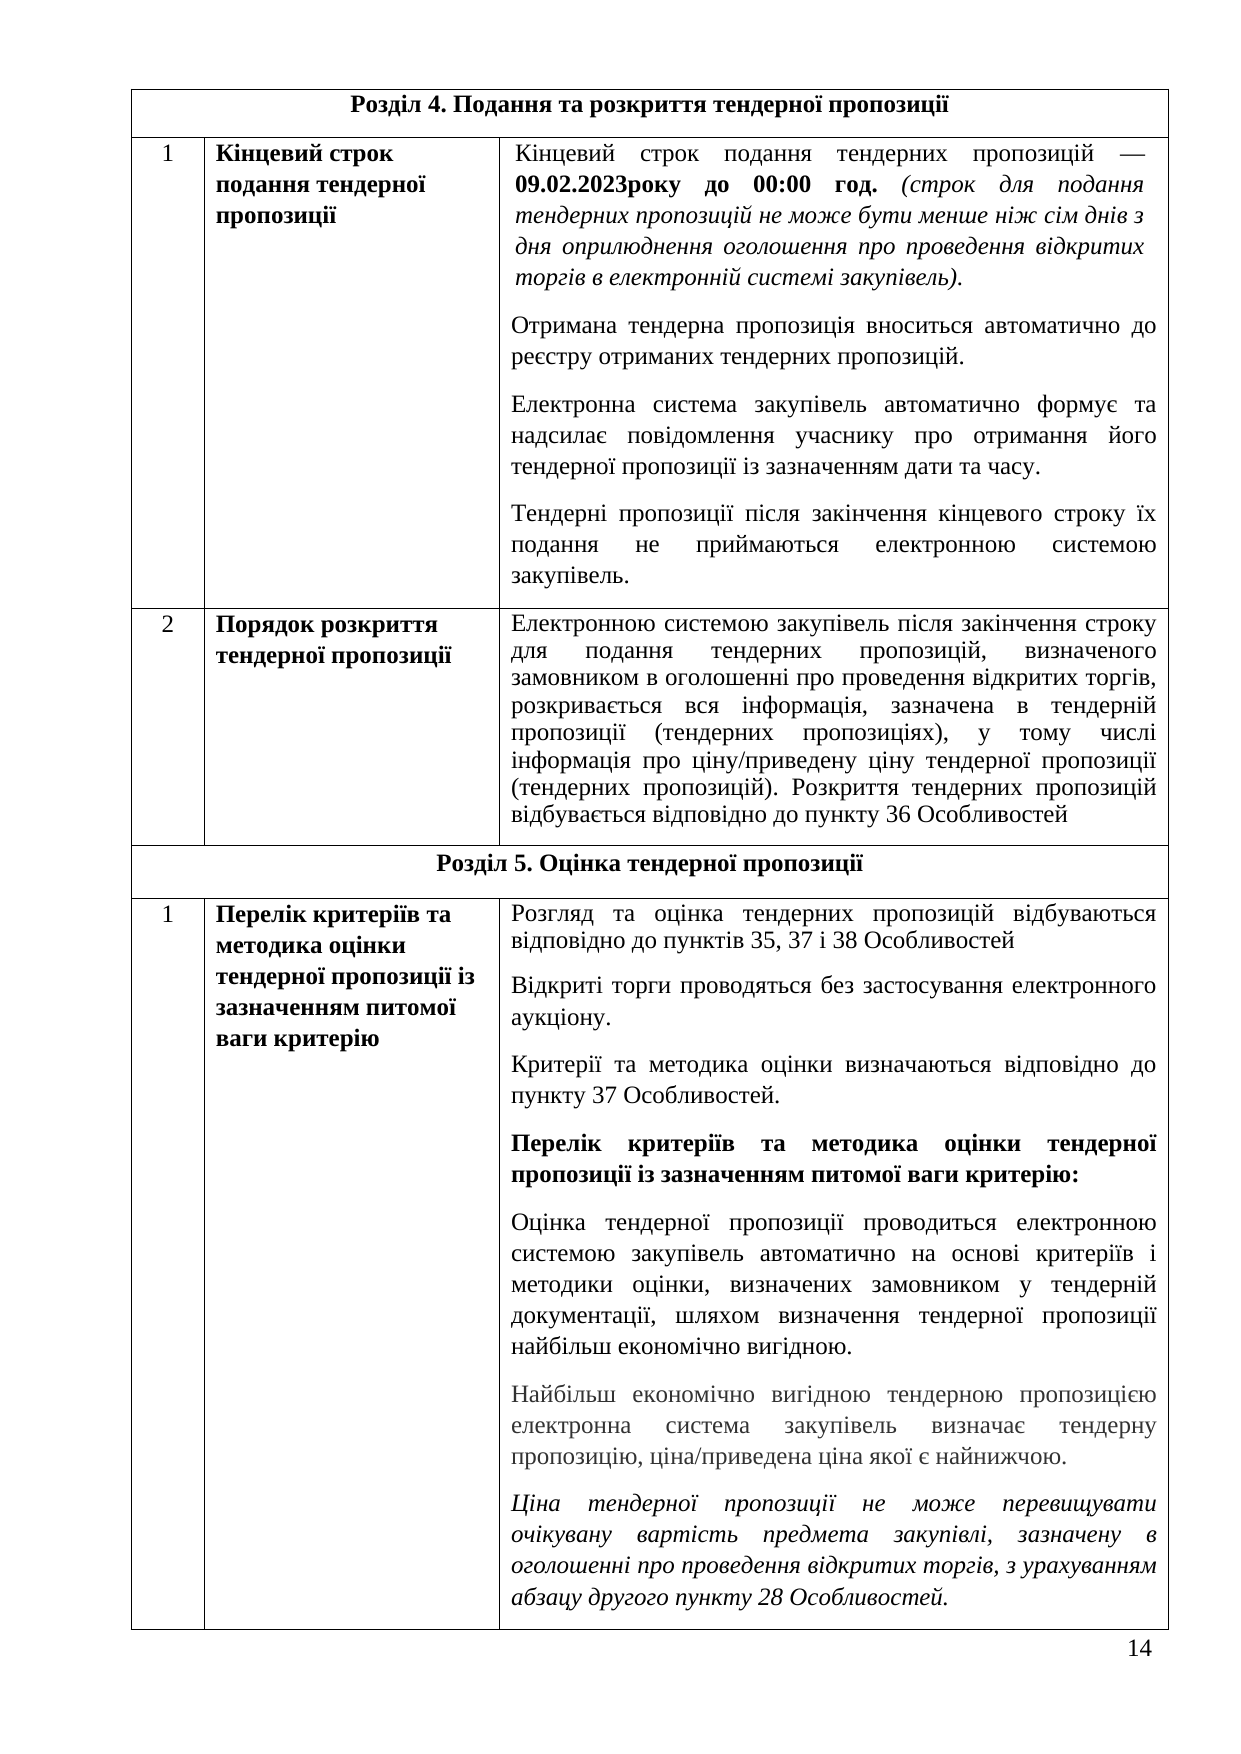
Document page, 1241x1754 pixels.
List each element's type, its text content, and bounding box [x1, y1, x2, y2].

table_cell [205, 899, 499, 1629]
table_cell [500, 899, 1168, 1629]
table_cell Порядок розкриття тендерної пропозиції [205, 609, 499, 845]
table_cell 1 [132, 899, 204, 1629]
table_cell Розділ 5. Оцінка тендерної пропозиції [132, 846, 1168, 898]
table_cell 2 [132, 609, 204, 845]
table_cell 1 [132, 138, 204, 608]
table_cell Кінцевий строк подання тендерних пропозицій — 09.02.2023року до 00:00 год. (строк для подання тендерних пропозицій не може бути менше ніж сім днів з дня оприлюднення оголошення про проведення відкритих торгів в електронній системі закупівель). Отримана тендерна пропозиція вноситься автоматично до реєстру отриманих тендерних пропозицій. Електронна система закупівель автоматично формує та надсилає повідомлення учаснику про отримання його тендерної пропозиції із зазначенням дати та часу. Тендерні пропозиції після закінчення кінцевого строку їх подання не приймаються електронною системою закупівель. [500, 138, 1168, 608]
table_cell Електронною системою закупівель після закінчення строку для подання тендерних пропозицій, визначеного замовником в оголошенні про проведення відкритих торгів, розкривається вся інформація, зазначена в тендерній пропозиції (тендерних пропозиціях), у тому числі інформація про ціну/приведену ціну тендерної пропозиції (тендерних пропозицій). Розкриття тендерних пропозицій відбувається відповідно до пункту 36 Особливостей [500, 609, 1168, 845]
table_cell Розділ 4. Подання та розкриття тендерної пропозиції [132, 90, 1168, 137]
table_cell Кінцевий строк подання тендерної пропозиції [205, 138, 499, 608]
